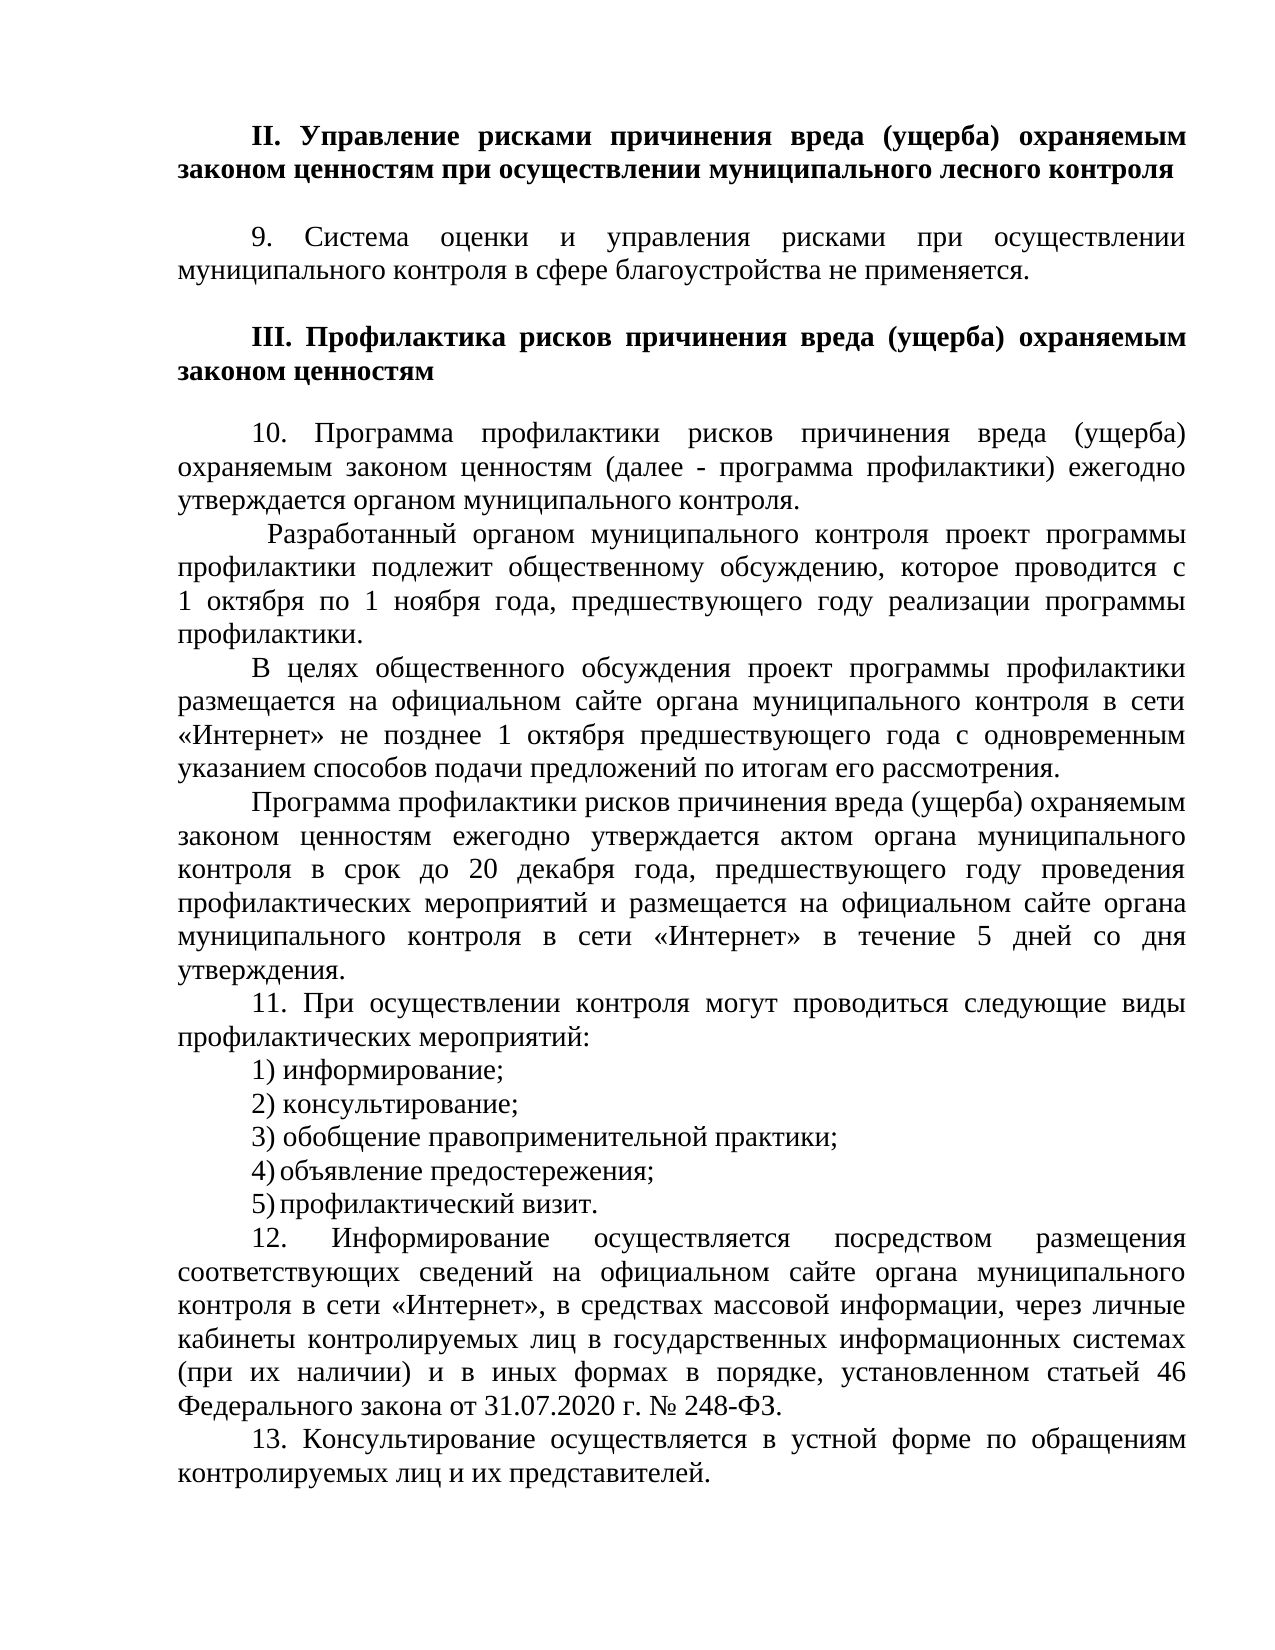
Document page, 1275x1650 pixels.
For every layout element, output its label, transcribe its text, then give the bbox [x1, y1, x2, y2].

text Разработанный органом муниципального контроля проект программы профилактики подлежит общественному обсуждению, которое проводится с 1 октября по 1 ноября года, предшествующего году реализации программы профилактики. [177, 516, 1186, 650]
text 10. Программа профилактики рисков причинения вреда (ущерба) охраняемым законом ценностям (далее - программа профилактики) ежегодно утверждается органом муниципального контроля. [177, 415, 1186, 516]
text 4) объявление предостережения; [177, 1153, 1186, 1187]
text 12. Информирование осуществляется посредством размещения соответствующих сведений на официальном сайте органа муниципального контроля в сети «Интернет», в средствах массовой информации, через личные кабинеты контролируемых лиц в государственных информационных системах (при их наличии) и в иных формах в порядке, установленном статьей 46 Федерального закона от 31.07.2020 г. № 248-ФЗ. [177, 1220, 1186, 1421]
text 2) консультирование; [177, 1086, 1186, 1119]
text 11. При осуществлении контроля могут проводиться следующие виды профилактических мероприятий: [177, 985, 1186, 1052]
text В целях общественного обсуждения проект программы профилактики размещается на официальном сайте органа муниципального контроля в сети «Интернет» не позднее 1 октября предшествующего года с одновременным указанием способов подачи предложений по итогам его рассмотрения. [177, 650, 1186, 784]
text II. Управление рисками причинения вреда (ущерба) ‎охраняемым законом ценностям при осуществлении‎ муниципального лесного контроля [177, 118, 1186, 185]
text 5) профилактический визит. [177, 1187, 1186, 1220]
text 9. Система оценки и управления рисками при осуществлении муниципального контроля в сфере благоустройства не применяется. [177, 219, 1186, 286]
text 3) обобщение правоприменительной практики; [177, 1119, 1186, 1153]
text III. Профилактика рисков причинения вреда (ущерба) ‎охраняемым законом ценностям [177, 319, 1186, 386]
text 13. Консультирование осуществляется в устной форме по обращениям контролируемых лиц и их представителей. [177, 1421, 1186, 1488]
text 1) информирование; [177, 1052, 1186, 1086]
text Программа профилактики рисков причинения вреда (ущерба) охраняемым законом ценностям ежегодно утверждается актом органа муниципального контроля в срок до 20 декабря года, предшествующего году проведения профилактических мероприятий и размещается на официальном сайте органа муниципального контроля в сети «Интернет» в течение 5 дней со дня утверждения. [177, 784, 1186, 985]
